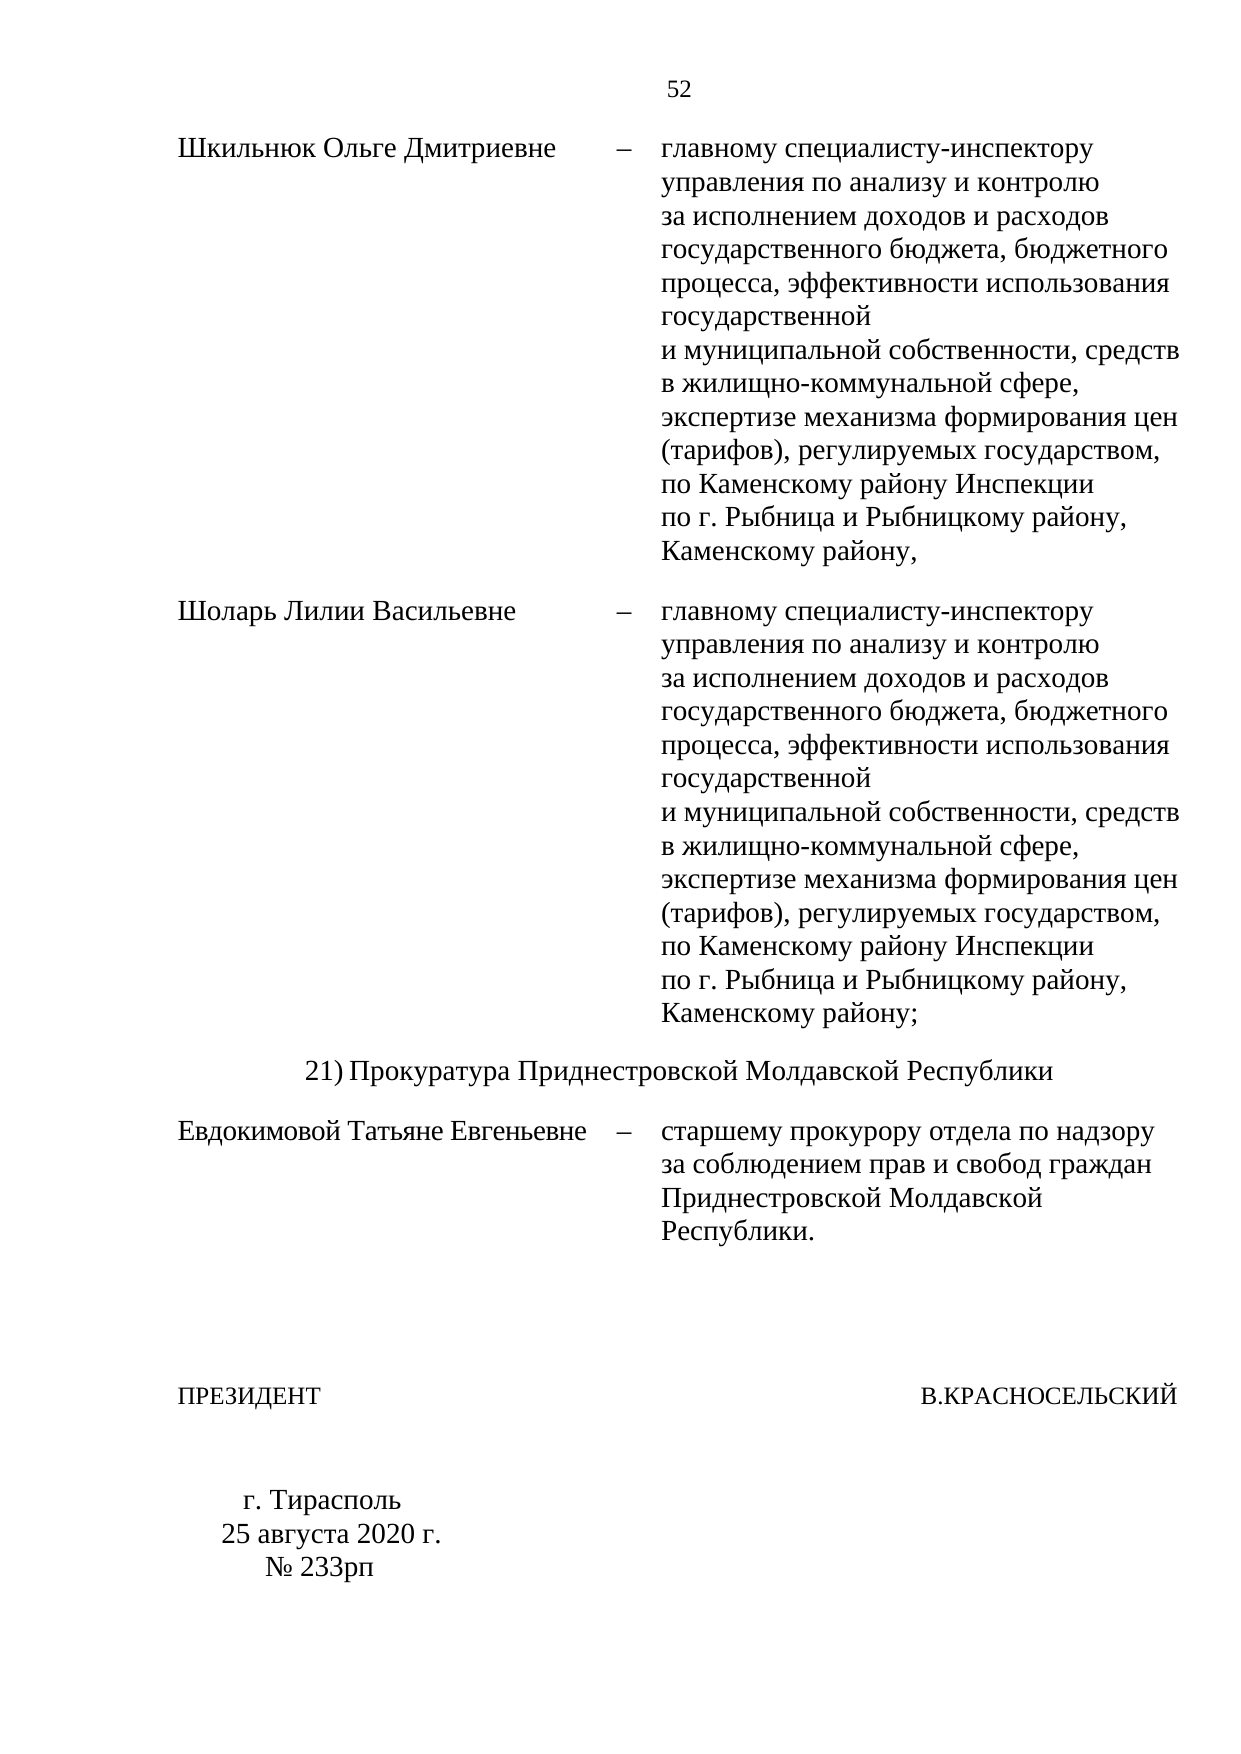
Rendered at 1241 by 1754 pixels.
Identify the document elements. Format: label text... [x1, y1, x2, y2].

text г. Тирасполь [177, 1482, 1181, 1516]
table_header Евдокимовой Татьяне Евгеньевне [166, 1113, 605, 1247]
table_header старшему прокурору отдела по надзору за соблюдением прав и свобод граждан Приднестровской Молдавской Республики. [650, 1113, 1196, 1247]
table_cell главному специалисту-инспектору управления по анализу и контролю за исполнением доходов и расходов государственного бюджета, бюджетного процесса, эффективности использования государственной и муниципальной собственности, средств в жилищно-коммунальной сфере, экспертизе механизма формирования цен (тарифов), регулируемых государством, по Каменскому району Инспекции по г. Рыбница и Рыбницкому району, Каменскому району, [650, 131, 1196, 593]
text ПРЕЗИДЕНТ В.КРАСНОСЕЛЬСКИЙ [177, 1381, 1181, 1410]
text 25 августа 2020 г. [177, 1516, 1181, 1549]
table_cell Шкильнюк Ольге Дмитриевне [166, 131, 605, 593]
text № 233рп [177, 1549, 1181, 1583]
table_cell – [605, 131, 649, 593]
list Прокуратура Приднестровской Молдавской Республики [177, 1053, 1181, 1087]
table_cell Шоларь Лилии Васильевне [166, 593, 605, 1029]
table_header – [605, 1113, 649, 1247]
table_cell – [605, 593, 649, 1029]
table_cell главному специалисту-инспектору управления по анализу и контролю за исполнением доходов и расходов государственного бюджета, бюджетного процесса, эффективности использования государственной и муниципальной собственности, средств в жилищно-коммунальной сфере, экспертизе механизма формирования цен (тарифов), регулируемых государством, по Каменскому району Инспекции по г. Рыбница и Рыбницкому району, Каменскому району; [650, 593, 1196, 1029]
